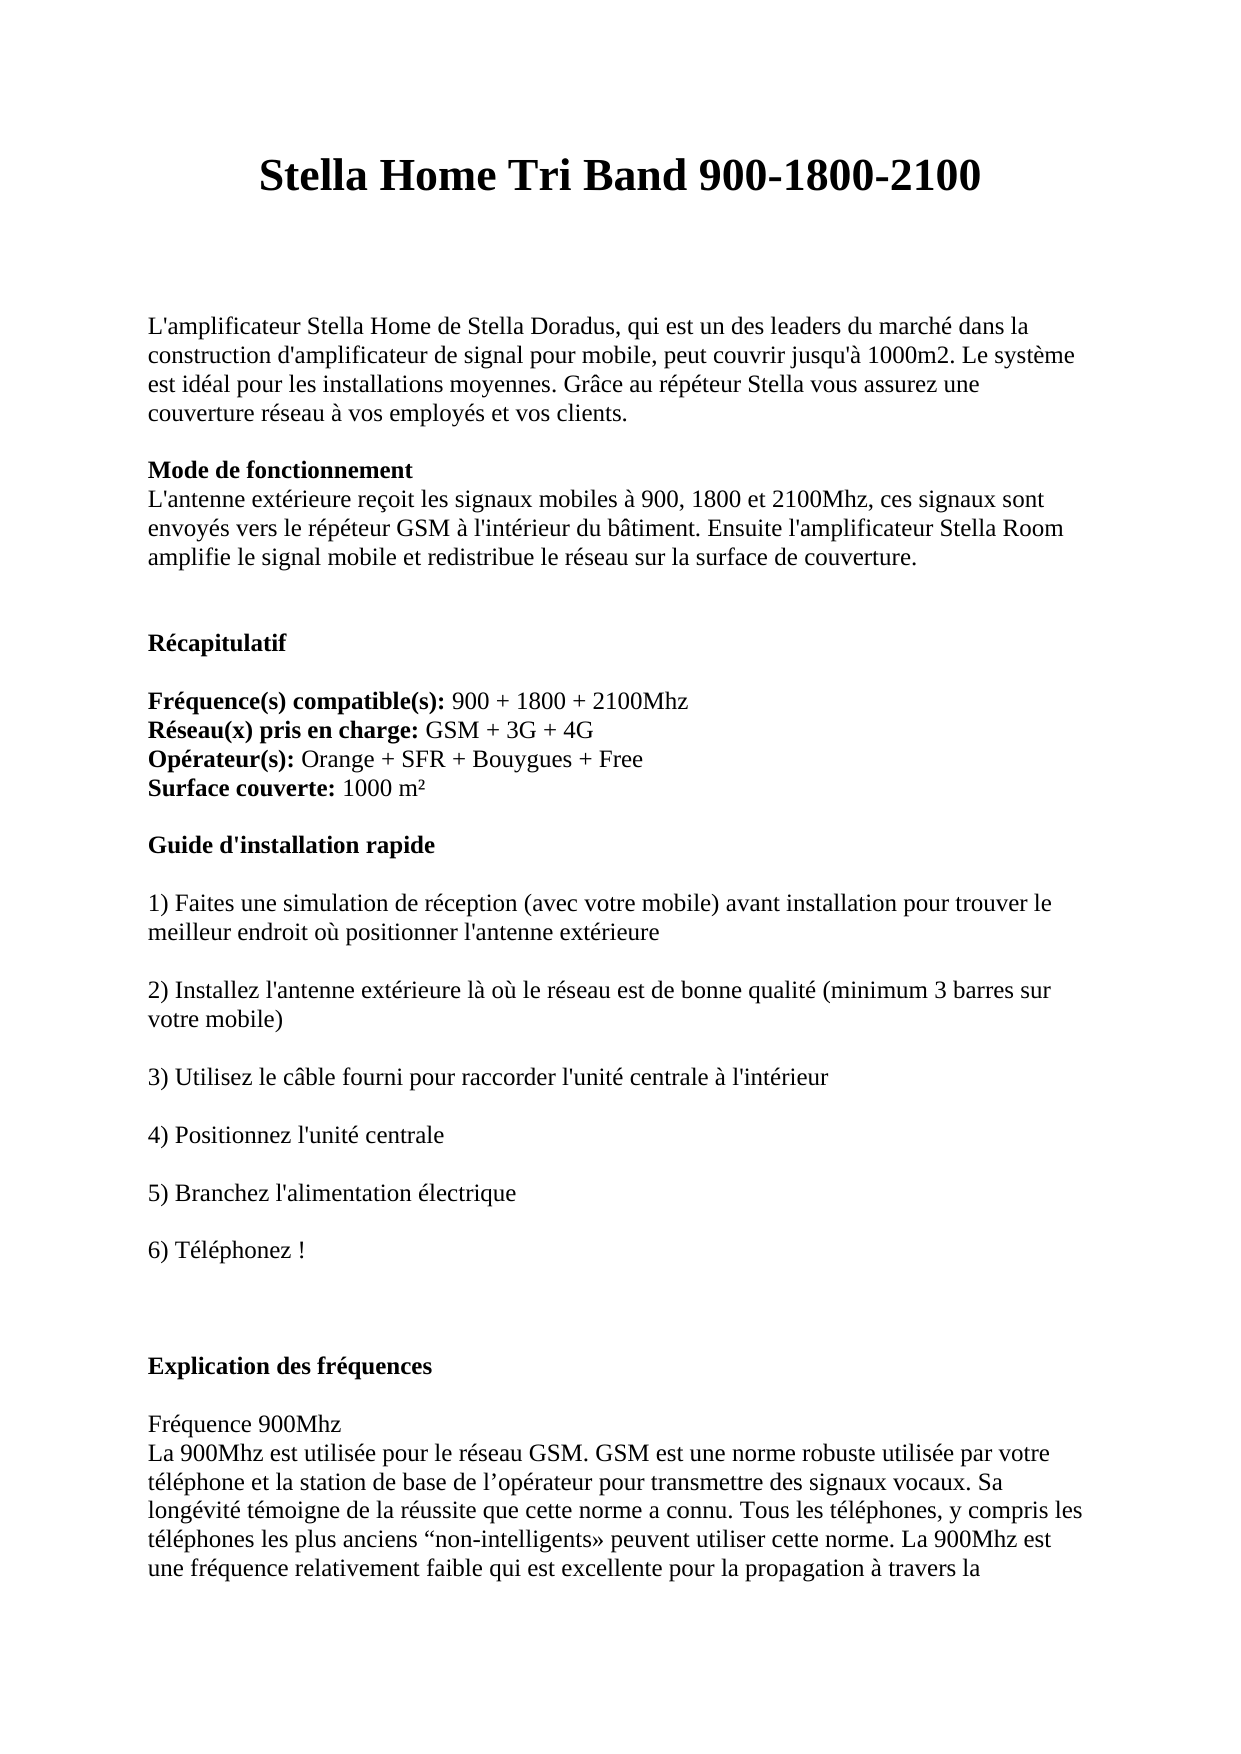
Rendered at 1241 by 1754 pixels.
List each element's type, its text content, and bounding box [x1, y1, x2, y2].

text 4) Positionnez l'unité centrale [148, 1120, 1093, 1148]
text L'amplificateur Stella Home de Stella Doradus, qui est un des leaders du marché dans la construction d'amplificateur de signal pour mobile, peut couvrir jusqu'à 1000m2. Le système est idéal pour les installations moyennes. Grâce au répéteur Stella vous assurez une couverture réseau à vos employés et vos clients. [148, 311, 1093, 426]
text Explication des fréquences [148, 1351, 1093, 1380]
text Récapitulatif [148, 600, 1093, 657]
text Guide d'installation rapide [148, 831, 1093, 859]
text Mode de fonctionnement L'antenne extérieure reçoit les signaux mobiles à 900, 1800 et 2100Mhz, ces signaux sont envoyés vers le répéteur GSM à l'intérieur du bâtiment. Ensuite l'amplificateur Stella Room amplifie le signal mobile et redistribue le réseau sur la surface de couverture. [148, 456, 1093, 571]
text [148, 1409, 1093, 1582]
text 6) Téléphonez ! [148, 1236, 1093, 1264]
text Fréquence(s) compatible(s): 900 + 1800 + 2100Mhz Réseau(x) pris en charge: GSM + 3G + 4G Opérateur(s): Orange + SFR + Bouygues + Free Surface couverte: 1000 m² [148, 686, 1093, 801]
text 2) Installez l'antenne extérieure là où le réseau est de bonne qualité (minimum 3 barres sur votre mobile) [148, 975, 1093, 1033]
text 5) Branchez l'alimentation électrique [148, 1178, 1093, 1206]
text 1) Faites une simulation de réception (avec votre mobile) avant installation pour trouver le meilleur endroit où positionner l'antenne extérieure [148, 888, 1093, 946]
text Stella Home Tri Band 900-1800-2100 [148, 148, 1093, 200]
text 3) Utilisez le câble fourni pour raccorder l'unité centrale à l'intérieur [148, 1062, 1093, 1091]
